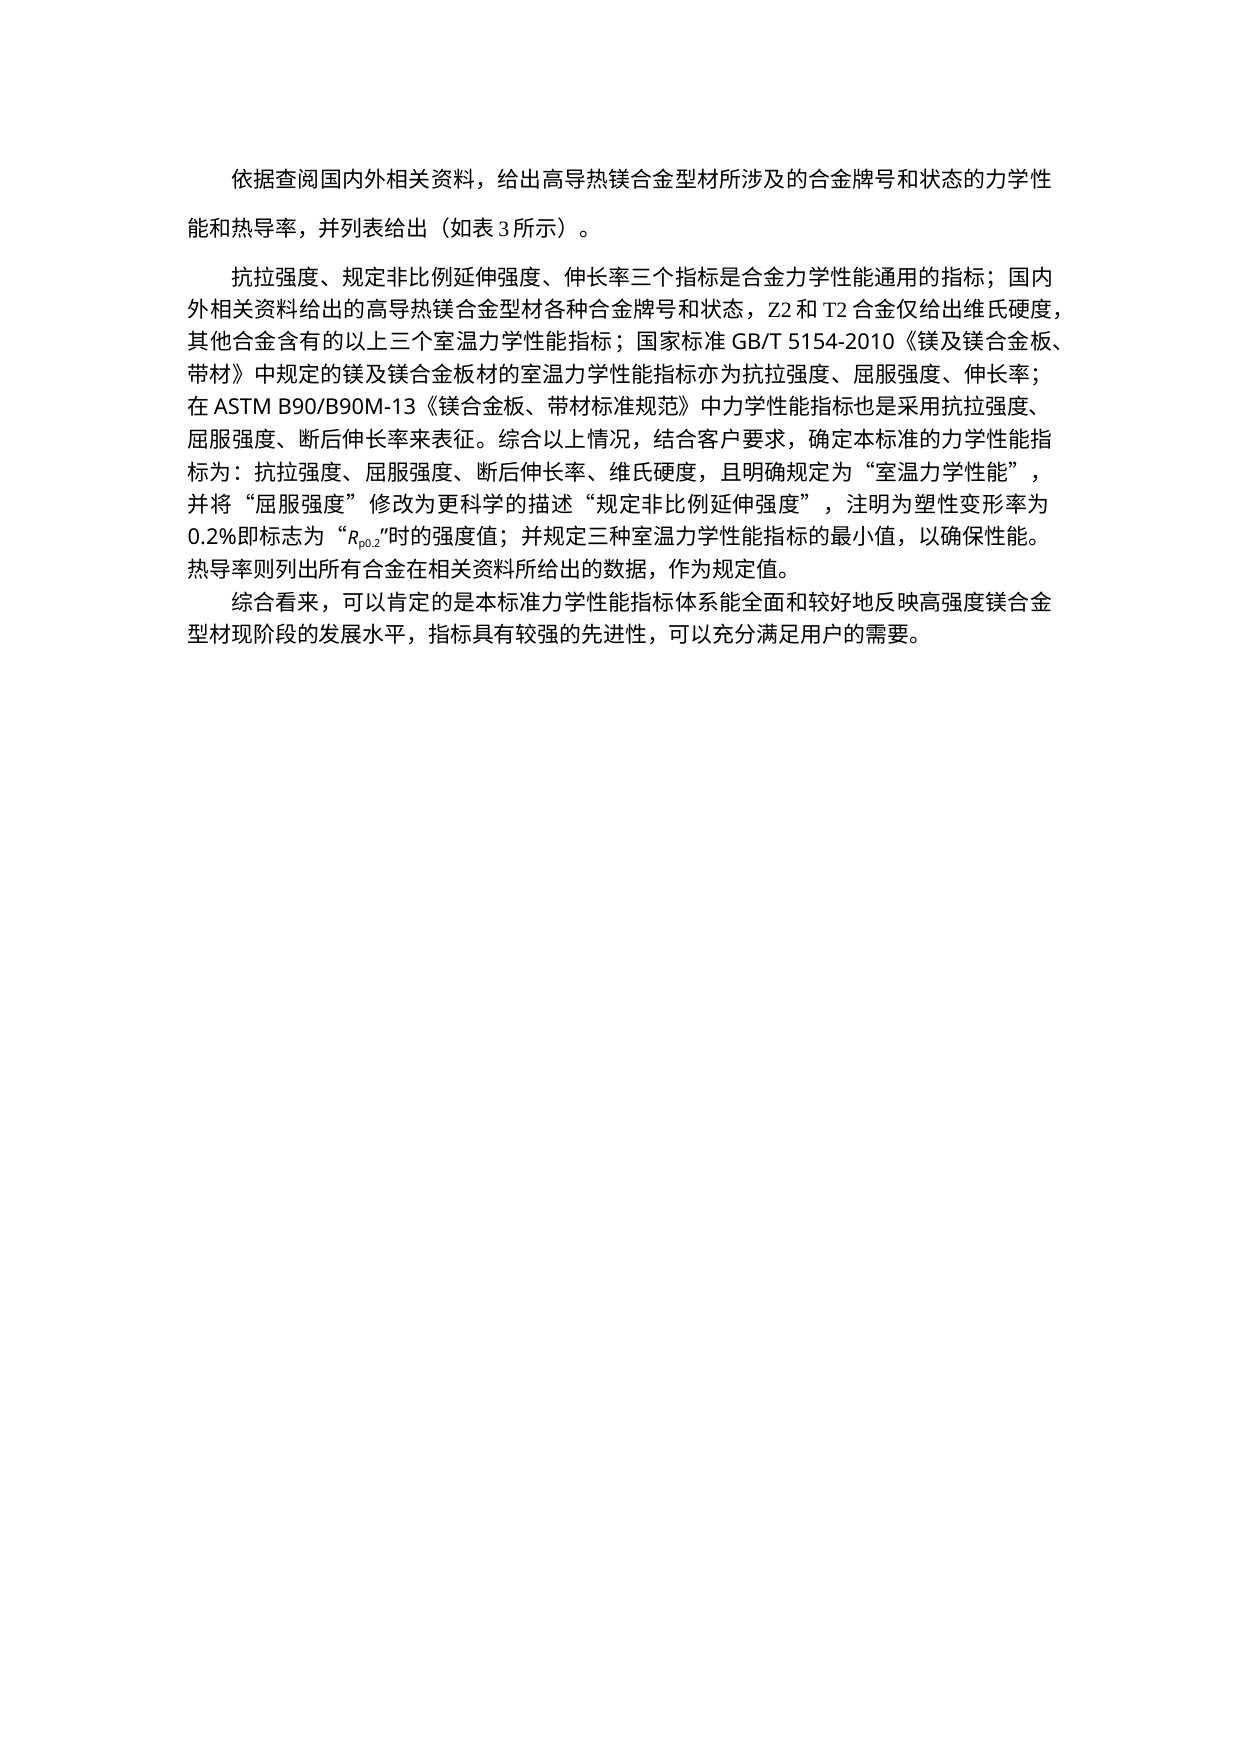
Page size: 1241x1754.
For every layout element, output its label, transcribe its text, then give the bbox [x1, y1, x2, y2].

text 依据查阅国内外相关资料，给出高导热镁合金型材所涉及的合金牌号和状态的力学性能和热导率，并列表给出（如表3所示）。 [187, 162, 1053, 243]
text 综合看来，可以肯定的是本标准力学性能指标体系能全面和较好地反映高强度镁合金型材现阶段的发展水平，指标具有较强的先进性，可以充分满足用户的需要。 [187, 584, 1053, 649]
text 抗拉强度、规定非比例延伸强度、伸长率三个指标是合金力学性能通用的指标；国内外相关资料给出的高导热镁合金型材各种合金牌号和状态，Z2和T2合金仅给出维氏硬度，其他合金含有的以上三个室温力学性能指标；国家标准GB/T 5154-2010《镁及镁合金板、带材》中规定的镁及镁合金板材的室温力学性能指标亦为抗拉强度、屈服强度、伸长率；在ASTM B90/B90M-13《镁合金板、带材标准规范》中力学性能指标也是采用抗拉强度、屈服强度、断后伸长率来表征。综合以上情况，结合客户要求，确定本标准的力学性能指标为：抗拉强度、屈服强度、断后伸长率、维氏硬度，且明确规定为“室温力学性能”，并将“屈服强度”修改为更科学的描述“规定非比例延伸强度”，注明为塑性变形率为0.2%即标志为“Rp0.2”时的强度值；并规定三种室温力学性能指标的最小值，以确保性能。热导率则列出所有合金在相关资料所给出的数据，作为规定值。 [187, 259, 1053, 584]
